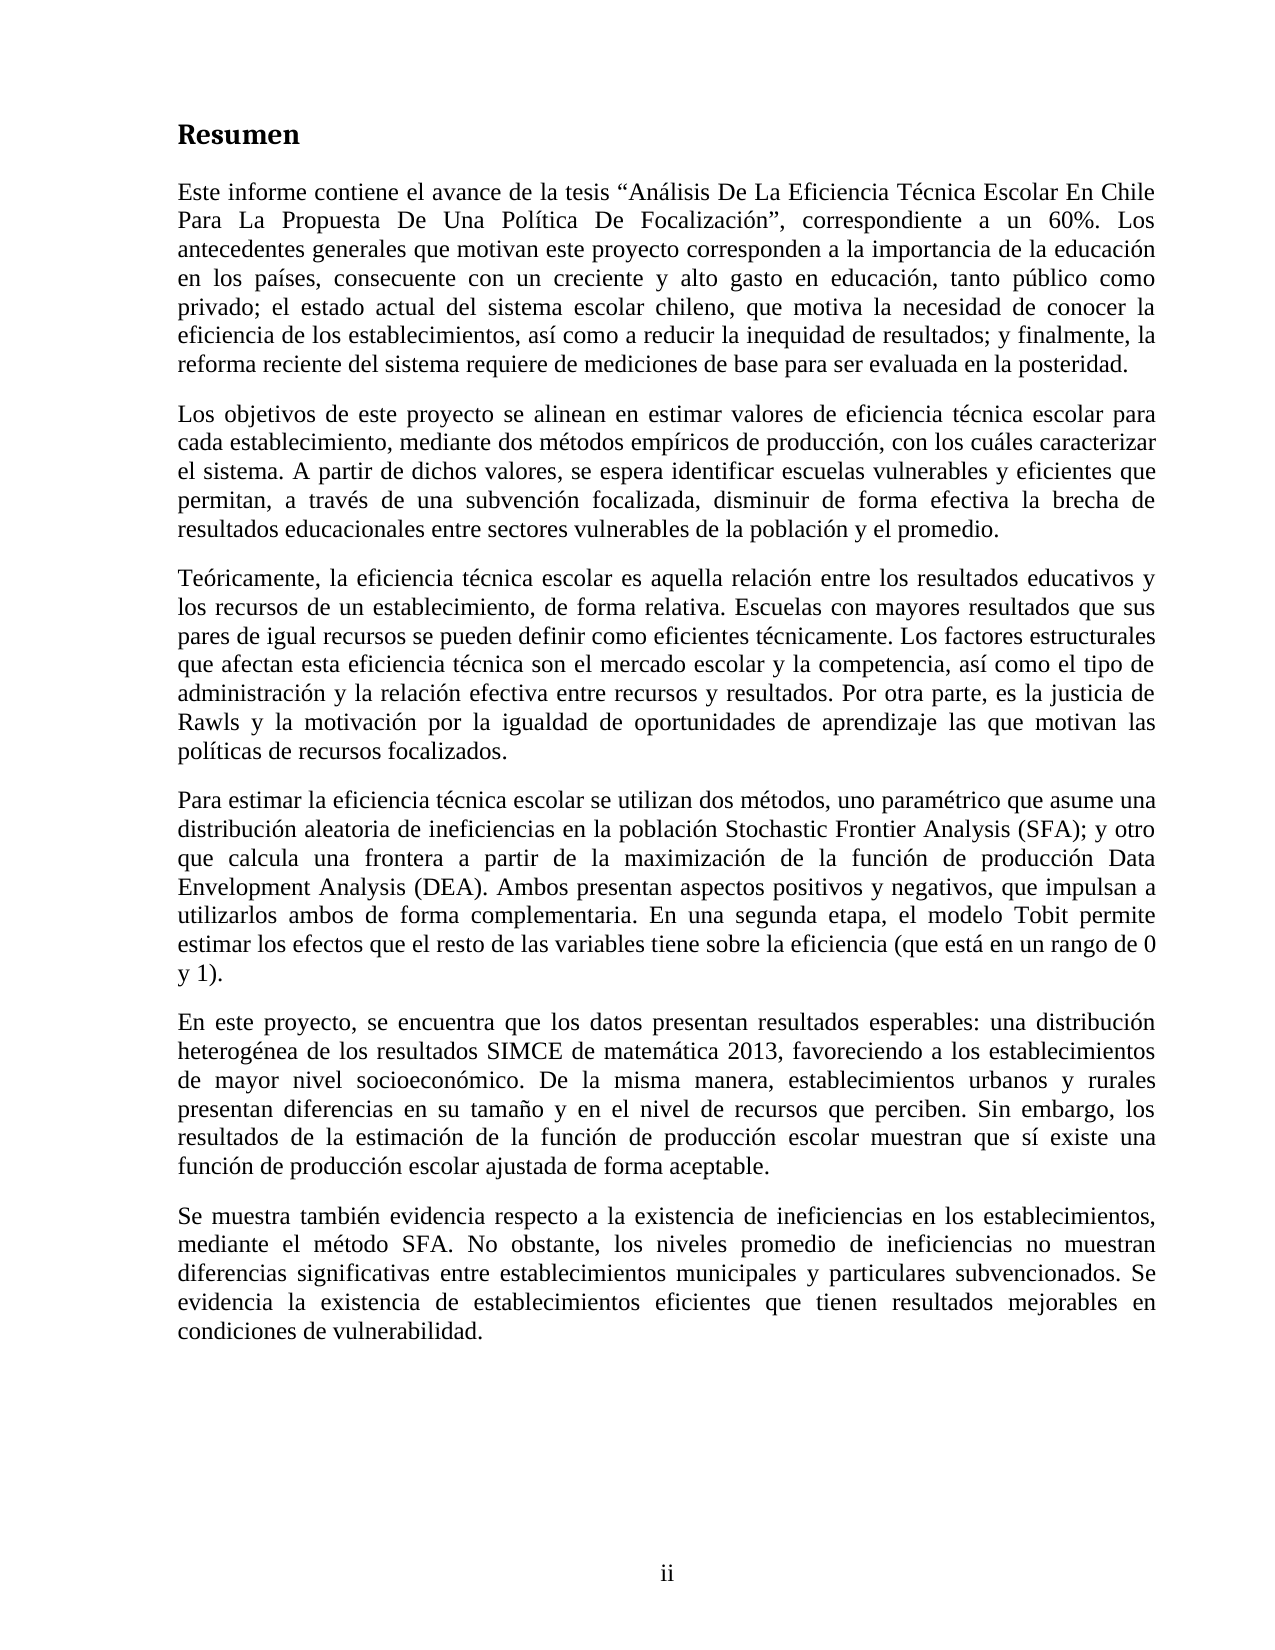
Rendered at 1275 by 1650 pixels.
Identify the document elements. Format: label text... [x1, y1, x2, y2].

text Para estimar la eficiencia técnica escolar se utilizan dos métodos, uno paramétrico que asume una distribución aleatoria de ineficiencias en la población Stochastic Frontier Analysis (SFA); y otro que calcula una frontera a partir de la maximización de la función de producción Data Envelopment Analysis (DEA). Ambos presentan aspectos positivos y negativos, que impulsan a utilizarlos ambos de forma complementaria. En una segunda etapa, el modelo Tobit permite estimar los efectos que el resto de las variables tiene sobre la eficiencia (que está en un rango de 0 y 1). [177, 785, 1157, 987]
text Este informe contiene el avance de la tesis “Análisis De La Eficiencia Técnica Escolar En Chile Para La Propuesta De Una Política De Focalización”, correspondiente a un 60%. Los antecedentes generales que motivan este proyecto corresponden a la importancia de la educación en los países, consecuente con un creciente y alto gasto en educación, tanto público como privado; el estado actual del sistema escolar chileno, que motiva la necesidad de conocer la eficiencia de los establecimientos, así como a reducir la inequidad de resultados; y finalmente, la reforma reciente del sistema requiere de mediciones de base para ser evaluada en la posteridad. [177, 177, 1157, 378]
subtitle Resumen [177, 118, 1157, 152]
text Se muestra también evidencia respecto a la existencia de ineficiencias en los establecimientos, mediante el método SFA. No obstante, los niveles promedio de ineficiencias no muestran diferencias significativas entre establecimientos municipales y particulares subvencionados. Se evidencia la existencia de establecimientos eficientes que tienen resultados mejorables en condiciones de vulnerabilidad. [177, 1201, 1157, 1344]
text Teóricamente, la eficiencia técnica escolar es aquella relación entre los resultados educativos y los recursos de un establecimiento, de forma relativa. Escuelas con mayores resultados que sus pares de igual recursos se pueden definir como eficientes técnicamente. Los factores estructurales que afectan esta eficiencia técnica son el mercado escolar y la competencia, así como el tipo de administración y la relación efectiva entre recursos y resultados. Por otra parte, es la justicia de Rawls y la motivación por la igualdad de oportunidades de aprendizaje las que motivan las políticas de recursos focalizados. [177, 563, 1157, 764]
text En este proyecto, se encuentra que los datos presentan resultados esperables: una distribución heterogénea de los resultados SIMCE de matemática 2013, favoreciendo a los establecimientos de mayor nivel socioeconómico. De la misma manera, establecimientos urbanos y rurales presentan diferencias en su tamaño y en el nivel de recursos que perciben. Sin embargo, los resultados de la estimación de la función de producción escolar muestran que sí existe una función de producción escolar ajustada de forma aceptable. [177, 1007, 1157, 1180]
text Los objetivos de este proyecto se alinean en estimar valores de eficiencia técnica escolar para cada establecimiento, mediante dos métodos empíricos de producción, con los cuáles caracterizar el sistema. A partir de dichos valores, se espera identificar escuelas vulnerables y eficientes que permitan, a través de una subvención focalizada, disminuir de forma efectiva la brecha de resultados educacionales entre sectores vulnerables de la población y el promedio. [177, 399, 1157, 542]
